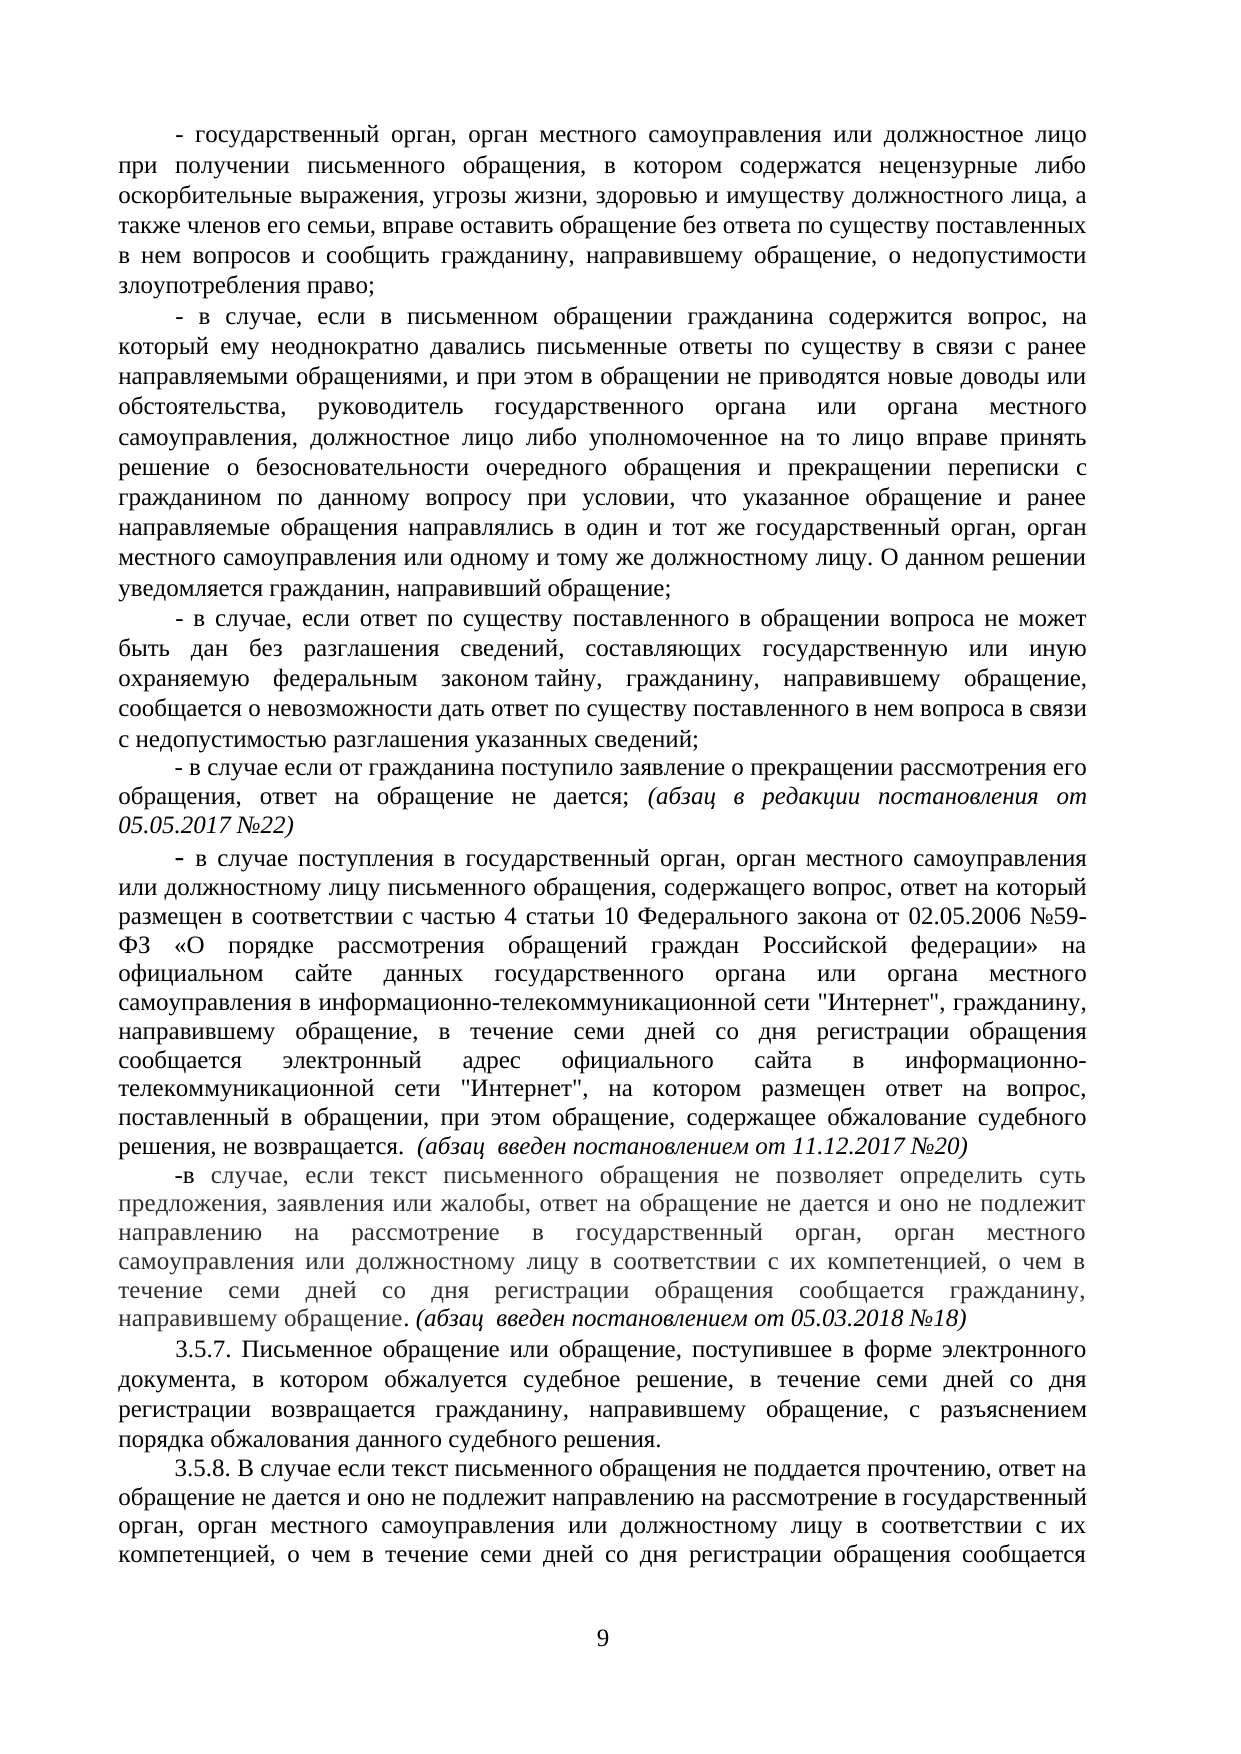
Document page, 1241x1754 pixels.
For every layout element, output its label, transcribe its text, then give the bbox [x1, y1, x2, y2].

text - государственный орган, орган местного самоуправления или должностное лицо при получении письменного обращения, в котором содержатся нецензурные либо оскорбительные выражения, угрозы жизни, здоровью и имуществу должностного лица, а также членов его семьи, вправе оставить обращение без ответа по существу поставленных в нем вопросов и сообщить гражданину, направившему обращение, о недопустимости злоупотребления право; [118, 118, 1087, 299]
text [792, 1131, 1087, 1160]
text -в случае, если текст письменного обращения не позволяет определить суть предложения, заявления или жалобы, ответ на обращение не дается и оно не подлежит направлению на рассмотрение в государственный орган, орган местного самоуправления или должностному лицу в соответствии с их компетенцией, о чем в течение семи дней со дня регистрации обращения сообщается гражданину, направившему обращение. (абзац введен постановлением от 05.03.2018 №18) [118, 1303, 1087, 1332]
text - в случае если от гражданина поступило заявление о прекращении рассмотрения его обращения, ответ на обращение не дается; (абзац в редакции постановления от 05.05.2017 №22) [118, 752, 1087, 839]
text - в случае, если в письменном обращении гражданина содержится вопрос, на который ему неоднократно давались письменные ответы по существу в связи с ранее направляемыми обращениями, и при этом в обращении не приводятся новые доводы или обстоятельства, руководитель государственного органа или органа местного самоуправления, должностное лицо либо уполномоченное на то лицо вправе принять решение о безосновательности очередного обращения и прекращении переписки с гражданином по данному вопросу при условии, что указанное обращение и ранее направляемые обращения направлялись в один и тот же государственный орган, орган местного самоуправления или одному и тому же должностному лицу. О данном решении уведомляется гражданин, направивший обращение; [118, 299, 1087, 601]
text 3.5.7. Письменное обращение или обращение, поступившее в форме электронного документа, в котором обжалуется судебное решение, в течение семи дней со дня регистрации возвращается гражданину, направившему обращение, с разъяснением порядка обжалования данного судебного решения. [118, 1332, 1087, 1453]
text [118, 1453, 1087, 1568]
text -в случае, если текст письменного обращения не позволяет определить суть предложения, заявления или жалобы, ответ на обращение не дается и оно не подлежит направлению на рассмотрение в государственный орган, орган местного самоуправления или должностному лицу в соответствии с их компетенцией, о чем в течение семи дней со дня регистрации обращения сообщается гражданину, направившему обращение. (абзац введен постановлением от 05.03.2018 №18) [118, 1160, 1087, 1189]
text - в случае, если ответ по существу поставленного в обращении вопроса не может быть дан без разглашения сведений, составляющих государственную или иную охраняемую федеральным законом тайну, гражданину, направившему обращение, сообщается о невозможности дать ответ по существу поставленного в нем вопроса в связи с недопустимостью разглашения указанных сведений; [118, 601, 1087, 752]
